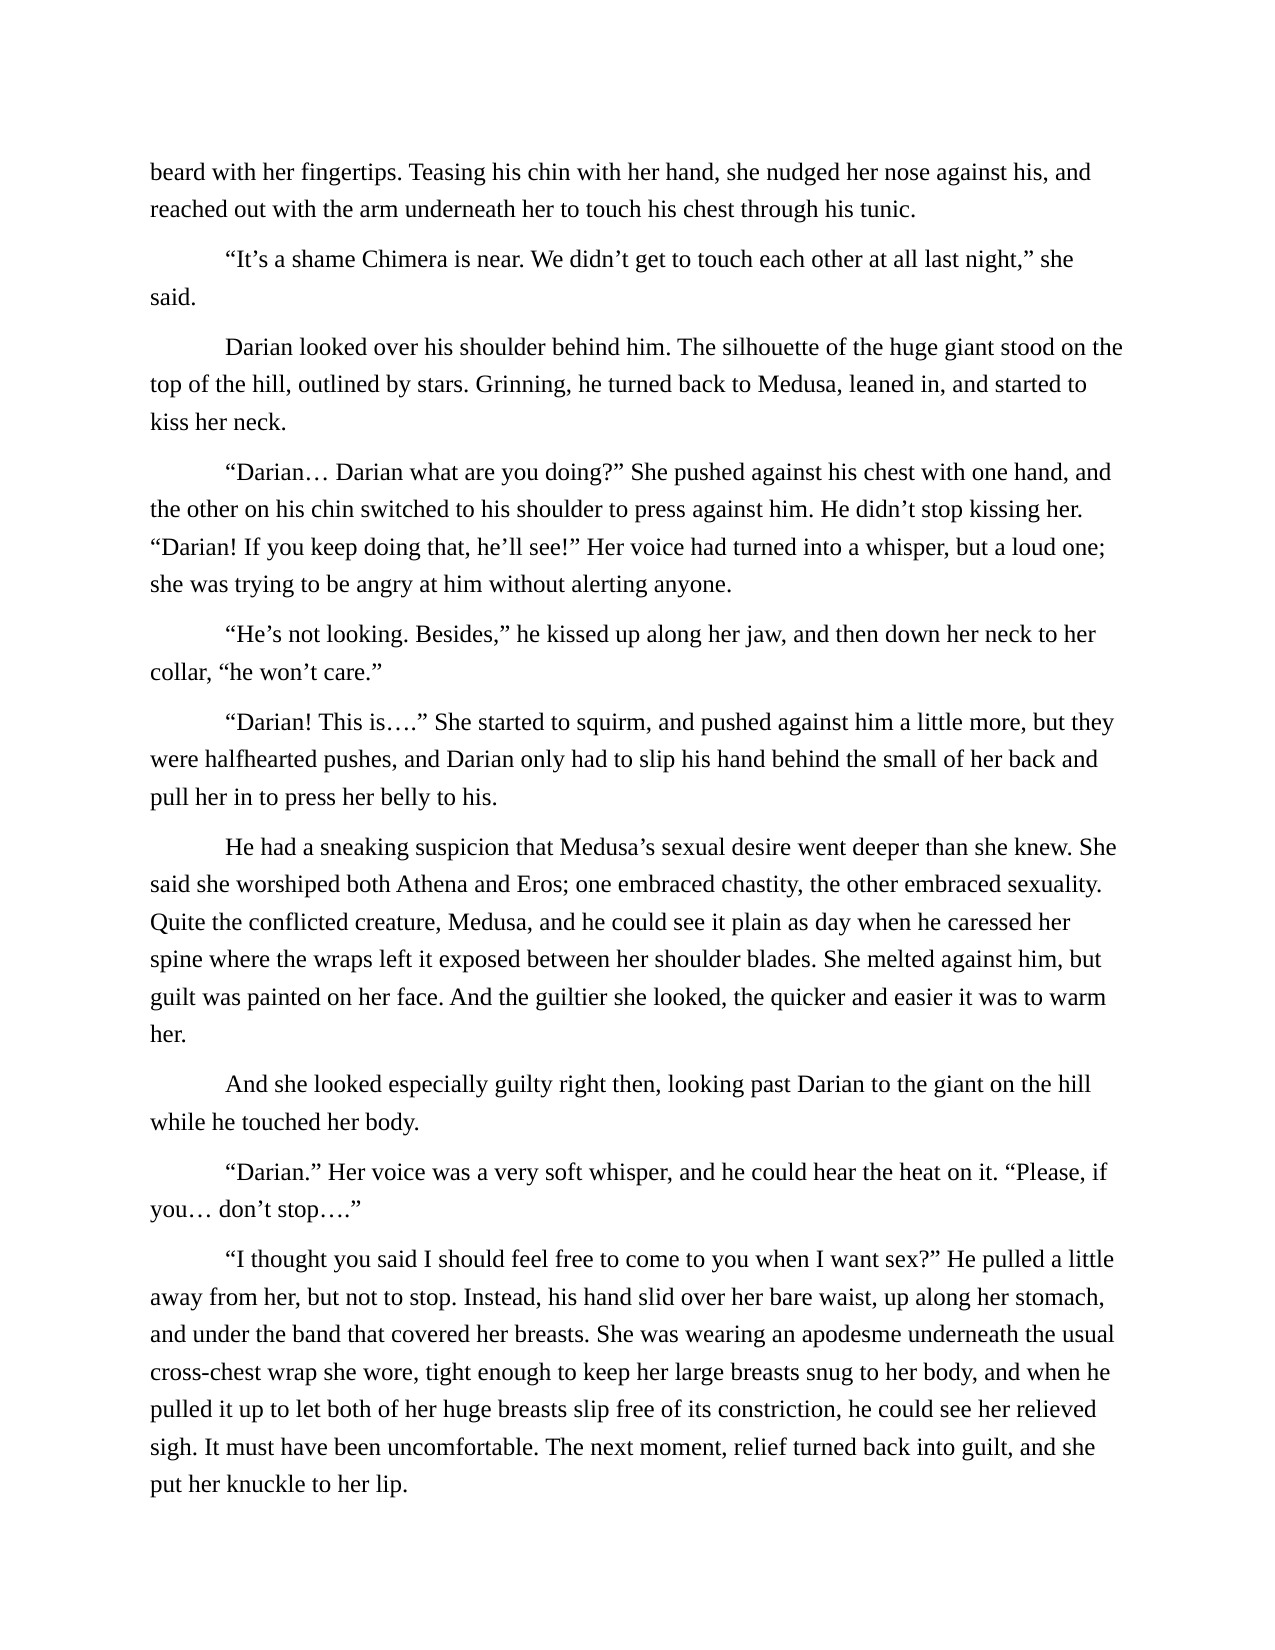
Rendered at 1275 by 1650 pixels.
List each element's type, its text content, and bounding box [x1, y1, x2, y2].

text And she looked especially guilty right then, looking past Darian to the giant on the hill while he touched her body. [150, 1062, 1125, 1137]
text “Darian.” Her voice was a very soft whisper, and he could hear the heat on it. “Please, if you… don’t stop….” [150, 1150, 1125, 1225]
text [150, 150, 1125, 225]
text “Darian… Darian what are you doing?” She pushed against his chest with one hand, and the other on his chin switched to his shoulder to press against him. He didn’t stop kissing her. “Darian! If you keep doing that, he’ll see!” Her voice had turned into a whisper, but a loud one; she was trying to be angry at him without alerting anyone. [150, 450, 1125, 600]
text “Darian! This is….” She started to squirm, and pushed against him a little more, but they were halfhearted pushes, and Darian only had to slip his hand behind the small of her back and pull her in to press her belly to his. [150, 700, 1125, 812]
text “I thought you said I should feel free to come to you when I want sex?” He pulled a little away from her, but not to stop. Instead, his hand slid over her bare waist, up along her stomach, and under the band that covered her breasts. She was wearing an apodesme underneath the usual cross-chest wrap she wore, tight enough to keep her large breasts snug to her body, and when he pulled it up to let both of her huge breasts slip free of its constriction, he could see her relieved sigh. It must have been uncomfortable. The next moment, relief turned back into guilt, and she put her knuckle to her lip. [150, 1237, 1125, 1500]
text Darian looked over his shoulder behind him. The silhouette of the huge giant stood on the top of the hill, outlined by stars. Grinning, he turned back to Medusa, leaned in, and started to kiss her neck. [150, 325, 1125, 437]
text “It’s a shame Chimera is near. We didn’t get to touch each other at all last night,” she said. [150, 237, 1125, 312]
text “He’s not looking. Besides,” he kissed up along her jaw, and then down her neck to her collar, “he won’t care.” [150, 612, 1125, 687]
text He had a sneaking suspicion that Medusa’s sexual desire went deeper than she knew. She said she worshiped both Athena and Eros; one embraced chastity, the other embraced sexuality. Quite the conflicted creature, Medusa, and he could see it plain as day when he caressed her spine where the wraps left it exposed between her shoulder blades. She melted against him, but guilt was painted on her face. And the guiltier she looked, the quicker and easier it was to warm her. [150, 825, 1125, 1050]
